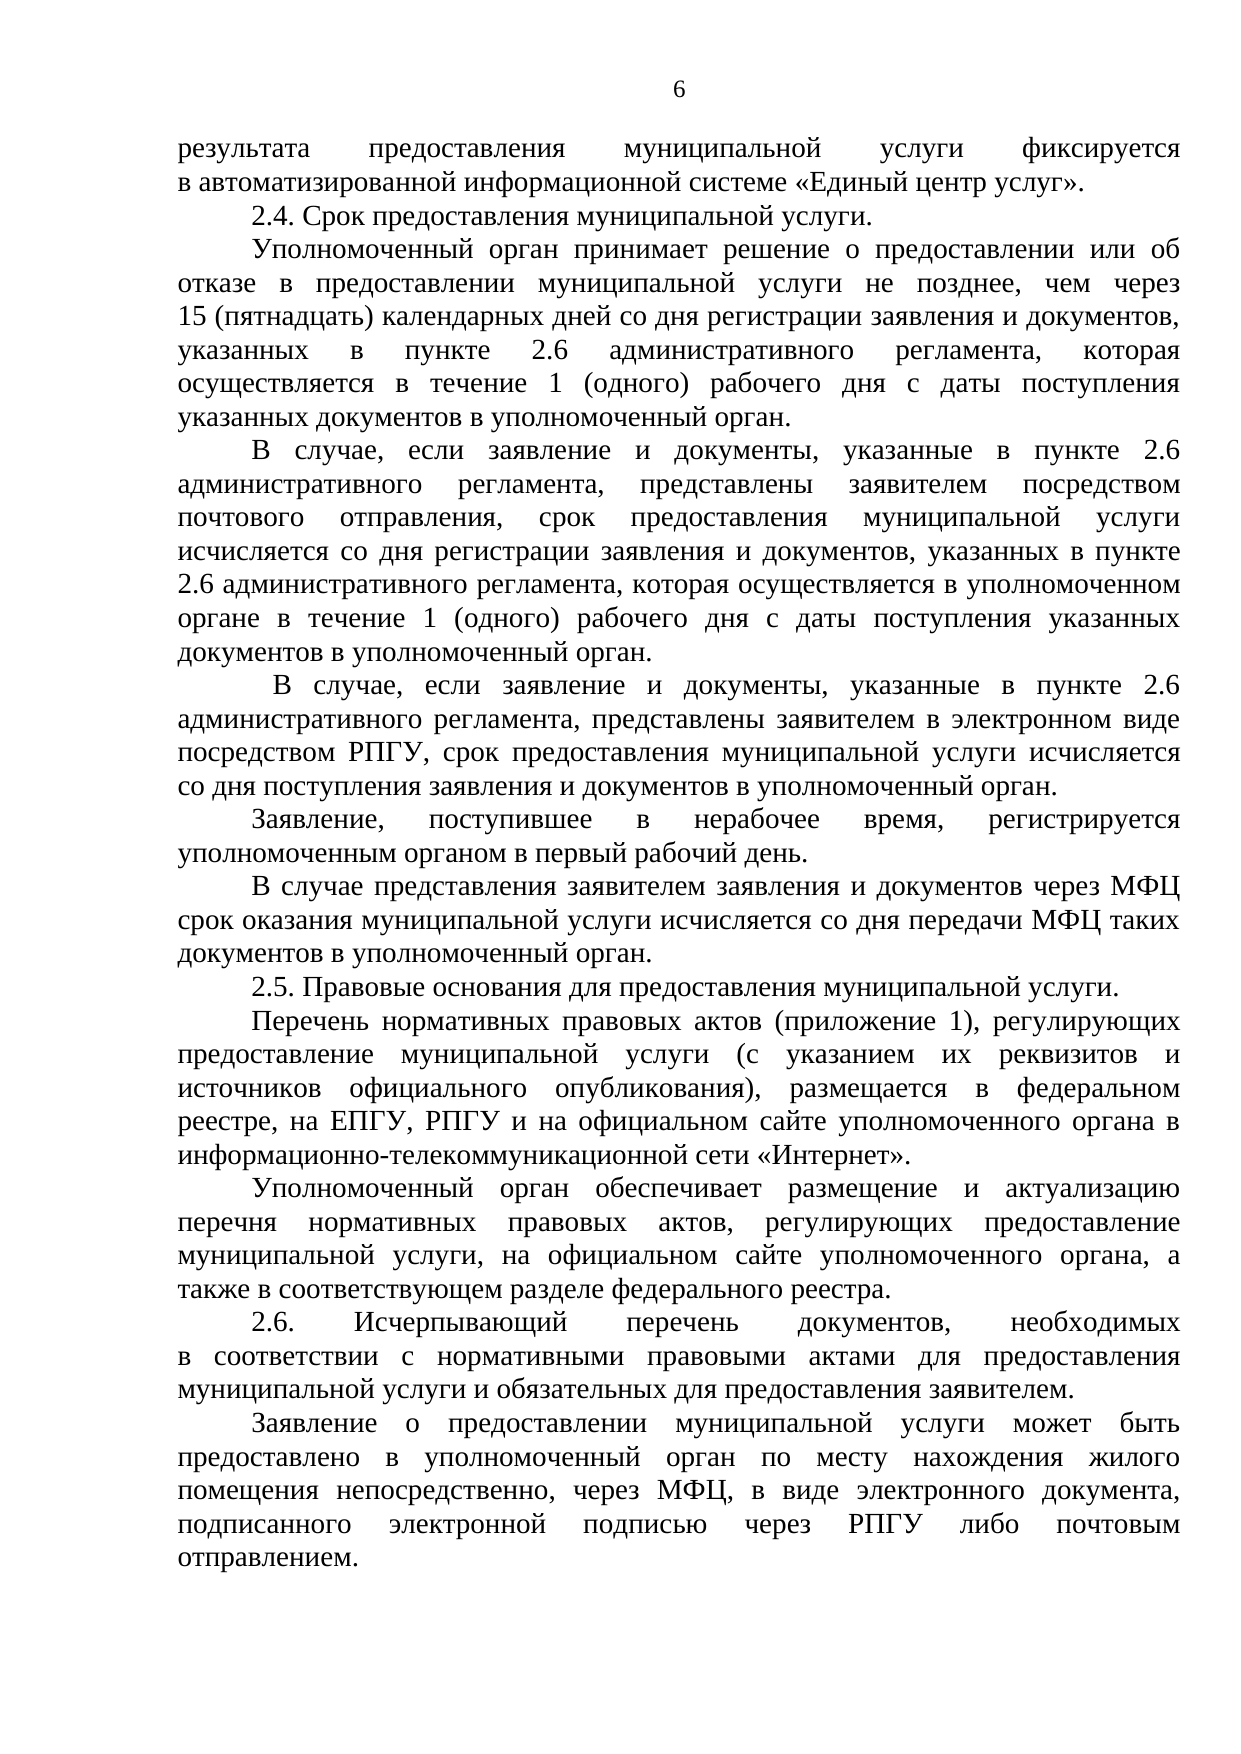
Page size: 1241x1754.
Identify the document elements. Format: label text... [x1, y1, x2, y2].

text Уполномоченный орган обеспечивает размещение и актуализацию перечня нормативных правовых актов, регулирующих предоставление муниципальной услуги, на официальном сайте уполномоченного органа, а также в соответствующем разделе федерального реестра. [177, 1170, 1181, 1304]
text 2.5. Правовые основания для предоставления муниципальной услуги. [177, 969, 1181, 1003]
text В случае, если заявление и документы, указанные в пункте 2.6 административного регламента, представлены заявителем посредством почтового отправления, срок предоставления муниципальной услуги исчисляется со дня регистрации заявления и документов, указанных в пункте 2.6 административного регламента, которая осуществляется в уполномоченном органе в течение 1 (одного) рабочего дня с даты поступления указанных документов в уполномоченный орган. [177, 432, 1181, 667]
text Заявление о предоставлении муниципальной услуги может быть предоставлено в уполномоченный орган по месту нахождения жилого помещения непосредственно, через МФЦ, в виде электронного документа, подписанного электронной подписью через РПГУ либо почтовым отправлением. [177, 1405, 1181, 1573]
text Заявление, поступившее в нерабочее время, регистрируется уполномоченным органом в первый рабочий день. [177, 801, 1181, 868]
text Уполномоченный орган принимает решение о предоставлении или об отказе в предоставлении муниципальной услуги не позднее, чем через 15 (пятнадцать) календарных дней со дня регистрации заявления и документов, указанных в пункте 2.6 административного регламента, которая осуществляется в течение 1 (одного) рабочего дня с даты поступления указанных документов в уполномоченный орган. [177, 231, 1181, 432]
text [177, 131, 1181, 198]
text 2.4. Срок предоставления муниципальной услуги. [177, 198, 1181, 231]
text Перечень нормативных правовых актов (приложение 1), регулирующих предоставление муниципальной услуги (с указанием их реквизитов и источников официального опубликования), размещается в федеральном реестре, на ЕПГУ, РПГУ и на официальном сайте уполномоченного органа в информационно-телекоммуникационной сети «Интернет». [177, 1003, 1181, 1170]
text 2.6. Исчерпывающий перечень документов, необходимых в соответствии с нормативными правовыми актами для предоставления муниципальной услуги и обязательных для предоставления заявителем. [177, 1304, 1181, 1405]
text В случае представления заявителем заявления и документов через МФЦ срок оказания муниципальной услуги исчисляется со дня передачи МФЦ таких документов в уполномоченный орган. [177, 868, 1181, 969]
text В случае, если заявление и документы, указанные в пункте 2.6 административного регламента, представлены заявителем в электронном виде посредством РПГУ, срок предоставления муниципальной услуги исчисляется со дня поступления заявления и документов в уполномоченный орган. [177, 667, 1181, 801]
